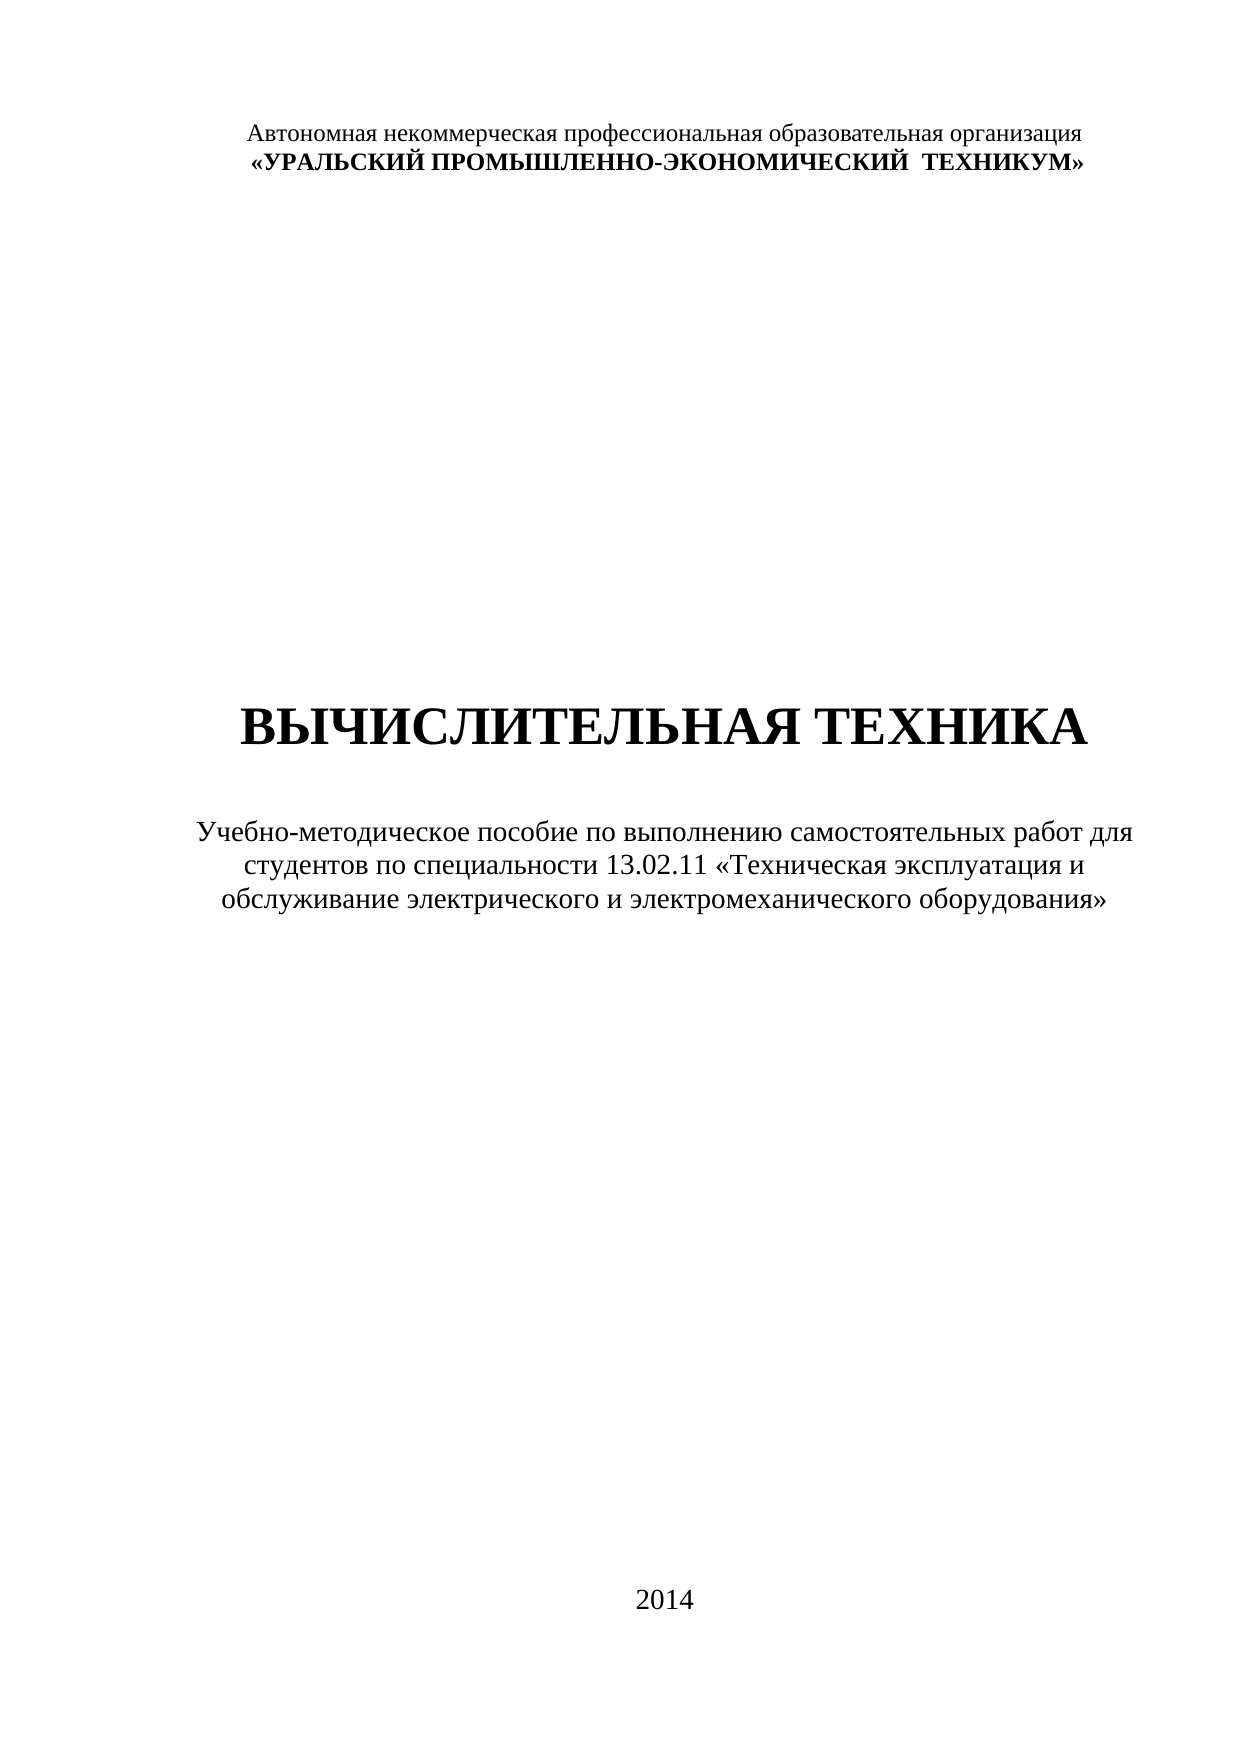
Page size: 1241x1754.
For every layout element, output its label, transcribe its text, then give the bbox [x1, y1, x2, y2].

text ВЫЧИСЛИТЕЛЬНАЯ ТЕХНИКА [177, 693, 1152, 756]
text Учебно-методическое пособие по выполнению самостоятельных работ для студентов по специальности 13.02.11 «Техническая эксплуатация и обслуживание электрического и электромеханического оборудования» [177, 814, 1152, 914]
text Автономная некоммерческая профессиональная образовательная организация [177, 118, 1152, 147]
text 2014 [177, 1582, 1152, 1616]
text «УРАЛЬСКИЙ ПРОМЫШЛЕННО-ЭКОНОМИЧЕСКИЙ ТЕХНИКУМ» [177, 147, 1152, 176]
